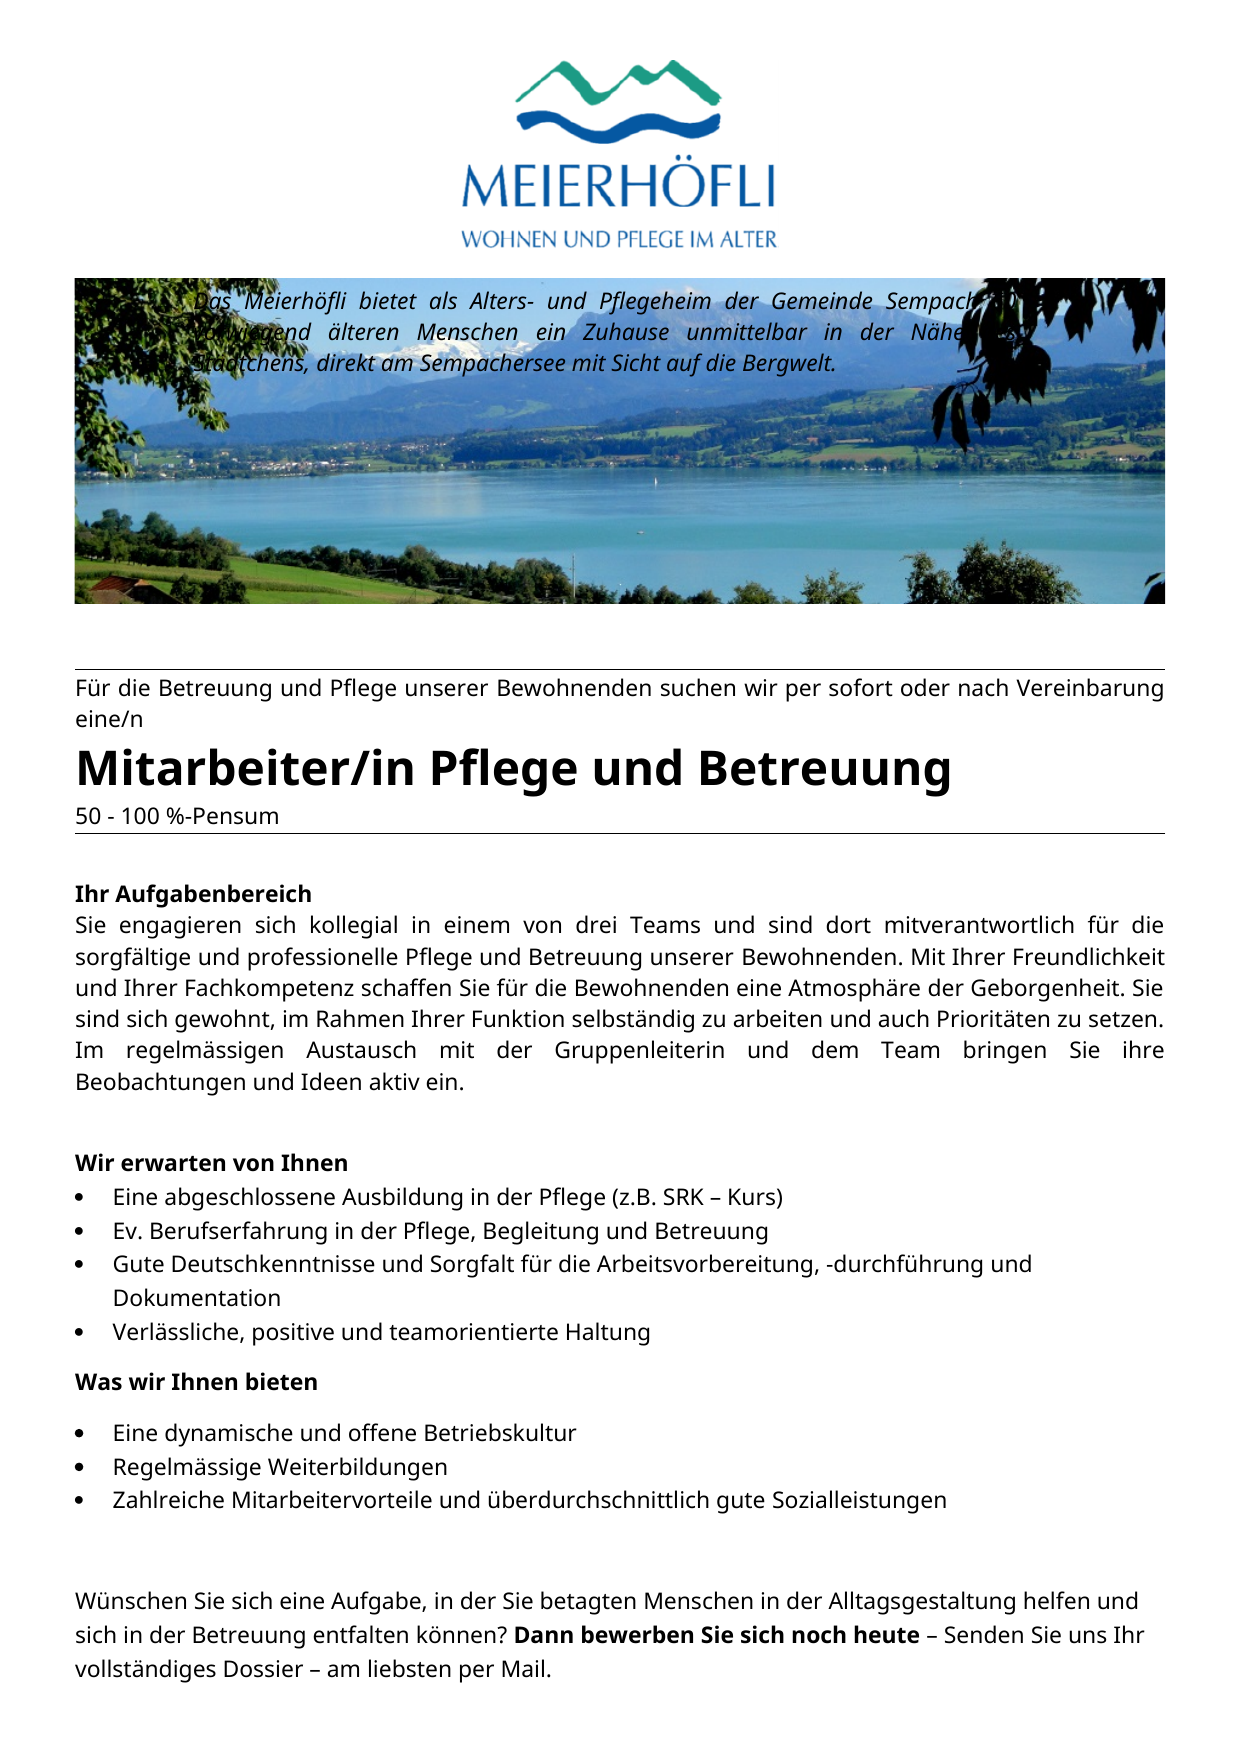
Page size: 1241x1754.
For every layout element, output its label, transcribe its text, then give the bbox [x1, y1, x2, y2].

list Gute Deutschkenntnisse und Sorgfalt für die Arbeitsvorbereitung, -durchführung und Dokumentation [75, 1248, 1165, 1313]
text Ihr Aufgabenbereich [75, 878, 1165, 909]
text 50 - 100 %-Pensum [75, 800, 1165, 833]
picture [74, 278, 1166, 604]
text Was wir Ihnen bieten [75, 1366, 1165, 1397]
list Ev. Berufserfahrung in der Pflege, Begleitung und Betreuung [75, 1214, 1165, 1246]
list Verlässliche, positive und teamorientierte Haltung [75, 1316, 1165, 1347]
text Wünschen Sie sich eine Aufgabe, in der Sie betagten Menschen in der Alltagsgestaltung helfen und sich in der Betreuung entfalten können? Dann bewerben Sie sich noch heute – Senden Sie uns Ihr vollständiges Dossier – am liebsten per Mail. [75, 1585, 1165, 1684]
picture [461, 60, 779, 249]
text Das Meierhöfli bietet als Alters- und Pflegeheim der Gemeinde Sempach 60 vorwiegend älteren Menschen ein Zuhause unmittelbar in der Nähe des Städtchens, direkt am Sempachersee mit Sicht auf die Bergwelt. [193, 284, 1020, 378]
list Regelmässige Weiterbildungen [75, 1450, 1165, 1482]
text Mitarbeiter/in Pflege und Betreuung [75, 734, 1165, 800]
list Eine dynamische und offene Betriebskultur [75, 1417, 1165, 1448]
text Für die Betreuung und Pflege unserer Bewohnenden suchen wir per sofort oder nach Vereinbarung eine/n [75, 670, 1165, 734]
text Wir erwarten von Ihnen [75, 1147, 1165, 1178]
list Zahlreiche Mitarbeitervorteile und überdurchschnittlich gute Sozialleistungen [75, 1484, 1165, 1515]
list Eine abgeschlossene Ausbildung in der Pflege (z.B. SRK – Kurs) [75, 1181, 1165, 1212]
text Sie engagieren sich kollegial in einem von drei Teams und sind dort mitverantwortlich für die sorgfältige und professionelle Pflege und Betreuung unserer Bewohnenden. Mit Ihrer Freundlichkeit und Ihrer Fachkompetenz schaffen Sie für die Bewohnenden eine Atmosphäre der Geborgenheit. Sie sind sich gewohnt, im Rahmen Ihrer Funktion selbständig zu arbeiten und auch Prioritäten zu setzen. Im regelmässigen Austausch mit der Gruppenleiterin und dem Team bringen Sie ihre Beobachtungen und Ideen aktiv ein. [75, 909, 1165, 1097]
